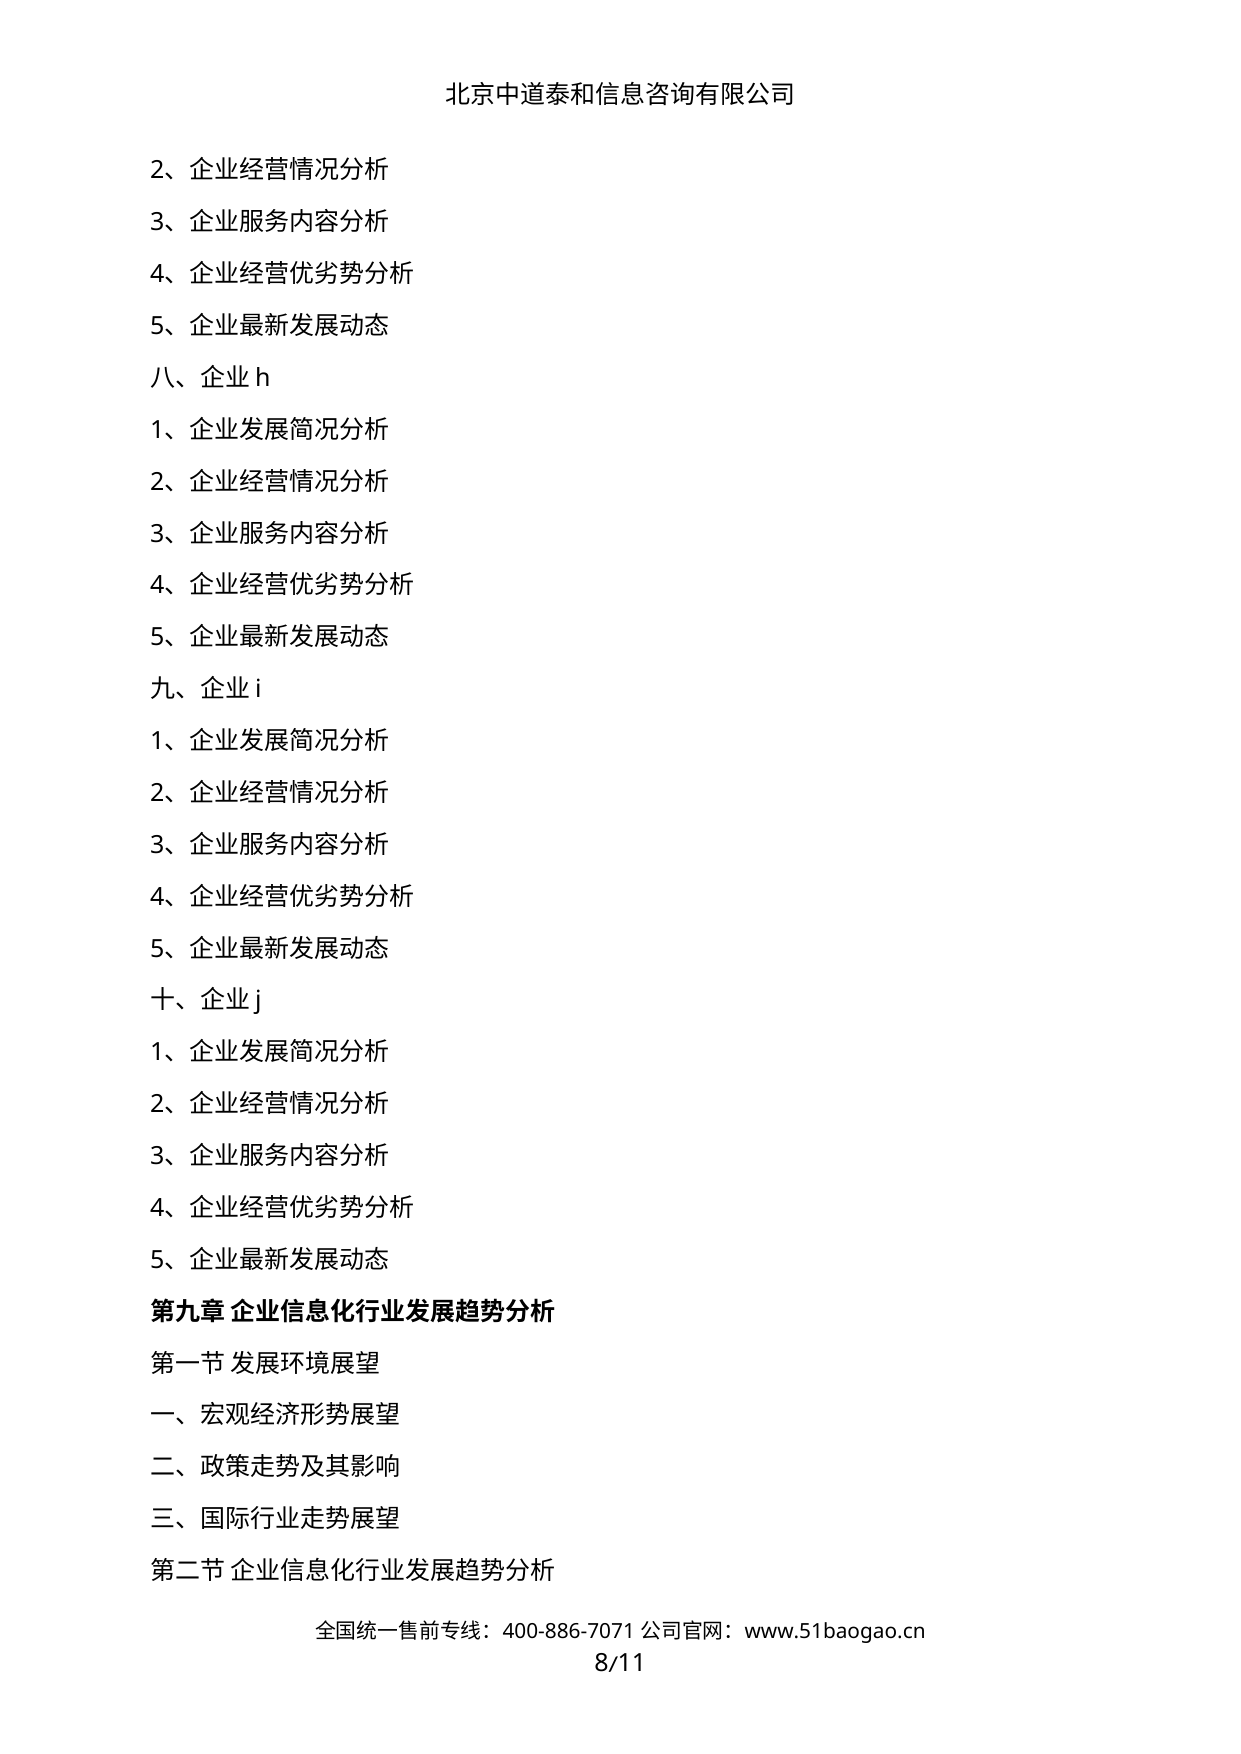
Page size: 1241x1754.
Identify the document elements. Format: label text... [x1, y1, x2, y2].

text 第九章 企业信息化行业发展趋势分析 [150, 1291, 1090, 1327]
text 3、企业服务内容分析 [150, 202, 1090, 238]
text 十、企业j [150, 980, 1090, 1016]
text 4、企业经营优劣势分析 [150, 1187, 1090, 1224]
text 4、企业经营优劣势分析 [150, 254, 1090, 290]
text 1、企业发展简况分析 [150, 721, 1090, 757]
text 1、企业发展简况分析 [150, 409, 1090, 446]
text 3、企业服务内容分析 [150, 824, 1090, 861]
text 4、企业经营优劣势分析 [150, 565, 1090, 601]
text 2、企业经营情况分析 [150, 772, 1090, 809]
text 二、政策走势及其影响 [150, 1447, 1090, 1483]
text 三、国际行业走势展望 [150, 1499, 1090, 1535]
text 2、企业经营情况分析 [150, 150, 1090, 186]
text 一、宏观经济形势展望 [150, 1395, 1090, 1431]
text 5、企业最新发展动态 [150, 617, 1090, 653]
text 3、企业服务内容分析 [150, 1136, 1090, 1172]
text 八、企业h [150, 357, 1090, 394]
text 5、企业最新发展动态 [150, 1239, 1090, 1276]
text 2、企业经营情况分析 [150, 1084, 1090, 1120]
text 5、企业最新发展动态 [150, 306, 1090, 342]
text 5、企业最新发展动态 [150, 928, 1090, 964]
text 4、企业经营优劣势分析 [150, 876, 1090, 912]
text 3、企业服务内容分析 [150, 513, 1090, 549]
text 第二节 企业信息化行业发展趋势分析 [150, 1551, 1090, 1587]
text 1、企业发展简况分析 [150, 1032, 1090, 1068]
text 九、企业i [150, 669, 1090, 705]
text 2、企业经营情况分析 [150, 461, 1090, 497]
text 第一节 发展环境展望 [150, 1343, 1090, 1379]
